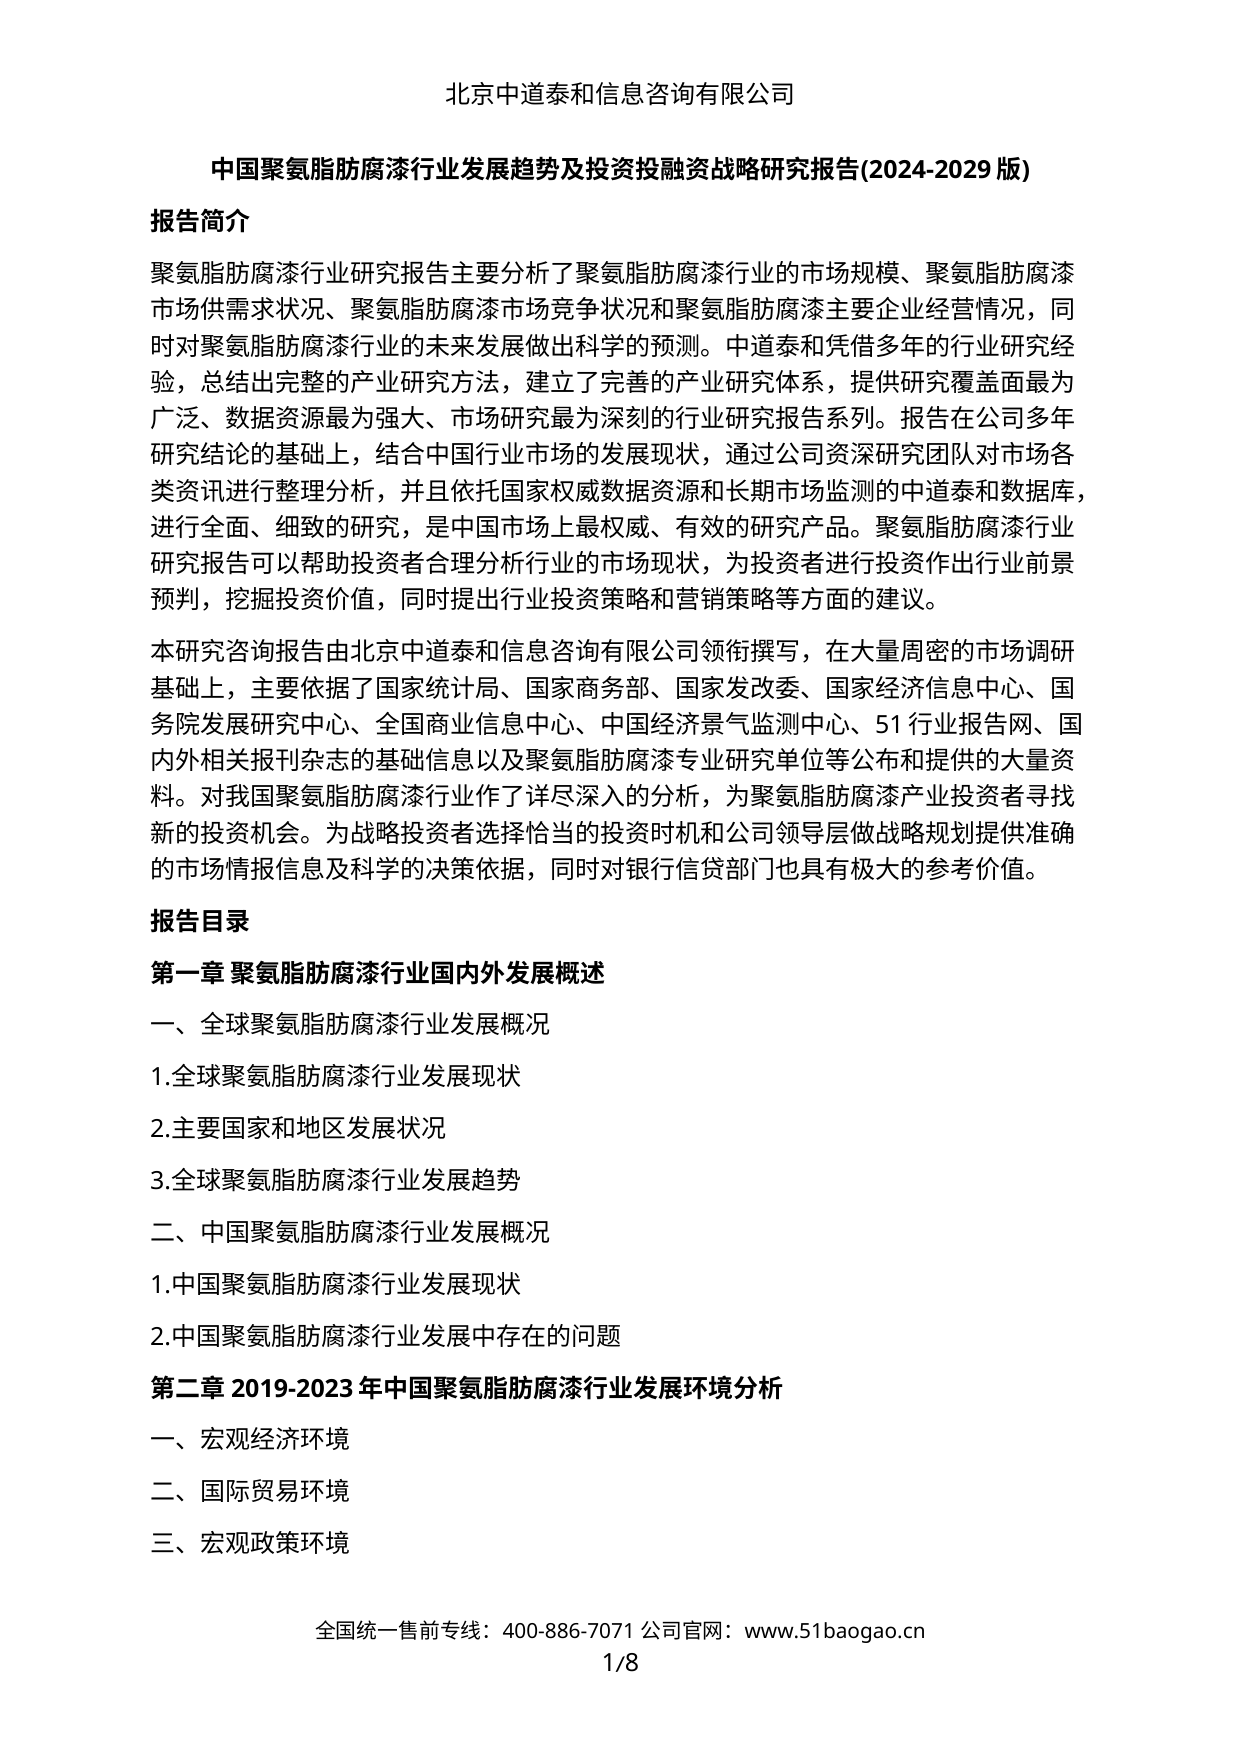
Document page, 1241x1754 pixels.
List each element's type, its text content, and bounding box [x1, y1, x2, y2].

text 二、国际贸易环境 [150, 1472, 1090, 1508]
text 1.中国聚氨脂肪腐漆行业发展现状 [150, 1264, 1090, 1301]
text 2.中国聚氨脂肪腐漆行业发展中存在的问题 [150, 1316, 1090, 1352]
text 第二章 2019-2023年中国聚氨脂肪腐漆行业发展环境分析 [150, 1368, 1090, 1404]
text 一、宏观经济环境 [150, 1420, 1090, 1456]
text 聚氨脂肪腐漆行业研究报告主要分析了聚氨脂肪腐漆行业的市场规模、聚氨脂肪腐漆市场供需求状况、聚氨脂肪腐漆市场竞争状况和聚氨脂肪腐漆主要企业经营情况，同时对聚氨脂肪腐漆行业的未来发展做出科学的预测。中道泰和凭借多年的行业研究经验，总结出完整的产业研究方法，建立了完善的产业研究体系，提供研究覆盖面最为广泛、数据资源最为强大、市场研究最为深刻的行业研究报告系列。报告在公司多年研究结论的基础上，结合中国行业市场的发展现状，通过公司资深研究团队对市场各类资讯进行整理分析，并且依托国家权威数据资源和长期市场监测的中道泰和数据库，进行全面、细致的研究，是中国市场上最权威、有效的研究产品。聚氨脂肪腐漆行业研究报告可以帮助投资者合理分析行业的市场现状，为投资者进行投资作出行业前景预判，挖掘投资价值，同时提出行业投资策略和营销策略等方面的建议。 [150, 254, 1090, 616]
text 报告目录 [150, 901, 1090, 937]
text 三、宏观政策环境 [150, 1524, 1090, 1560]
text 第一章 聚氨脂肪腐漆行业国内外发展概述 [150, 953, 1090, 989]
text 一、全球聚氨脂肪腐漆行业发展概况 [150, 1005, 1090, 1041]
text 本研究咨询报告由北京中道泰和信息咨询有限公司领衔撰写，在大量周密的市场调研基础上，主要依据了国家统计局、国家商务部、国家发改委、国家经济信息中心、国务院发展研究中心、全国商业信息中心、中国经济景气监测中心、51行业报告网、国内外相关报刊杂志的基础信息以及聚氨脂肪腐漆专业研究单位等公布和提供的大量资料。对我国聚氨脂肪腐漆行业作了详尽深入的分析，为聚氨脂肪腐漆产业投资者寻找新的投资机会。为战略投资者选择恰当的投资时机和公司领导层做战略规划提供准确的市场情报信息及科学的决策依据，同时对银行信贷部门也具有极大的参考价值。 [150, 632, 1090, 886]
text 3.全球聚氨脂肪腐漆行业发展趋势 [150, 1161, 1090, 1197]
text 2.主要国家和地区发展状况 [150, 1109, 1090, 1145]
text 1.全球聚氨脂肪腐漆行业发展现状 [150, 1057, 1090, 1093]
text 中国聚氨脂肪腐漆行业发展趋势及投资投融资战略研究报告(2024-2029版) [150, 150, 1090, 186]
text 二、中国聚氨脂肪腐漆行业发展概况 [150, 1212, 1090, 1249]
text 报告简介 [150, 202, 1090, 238]
